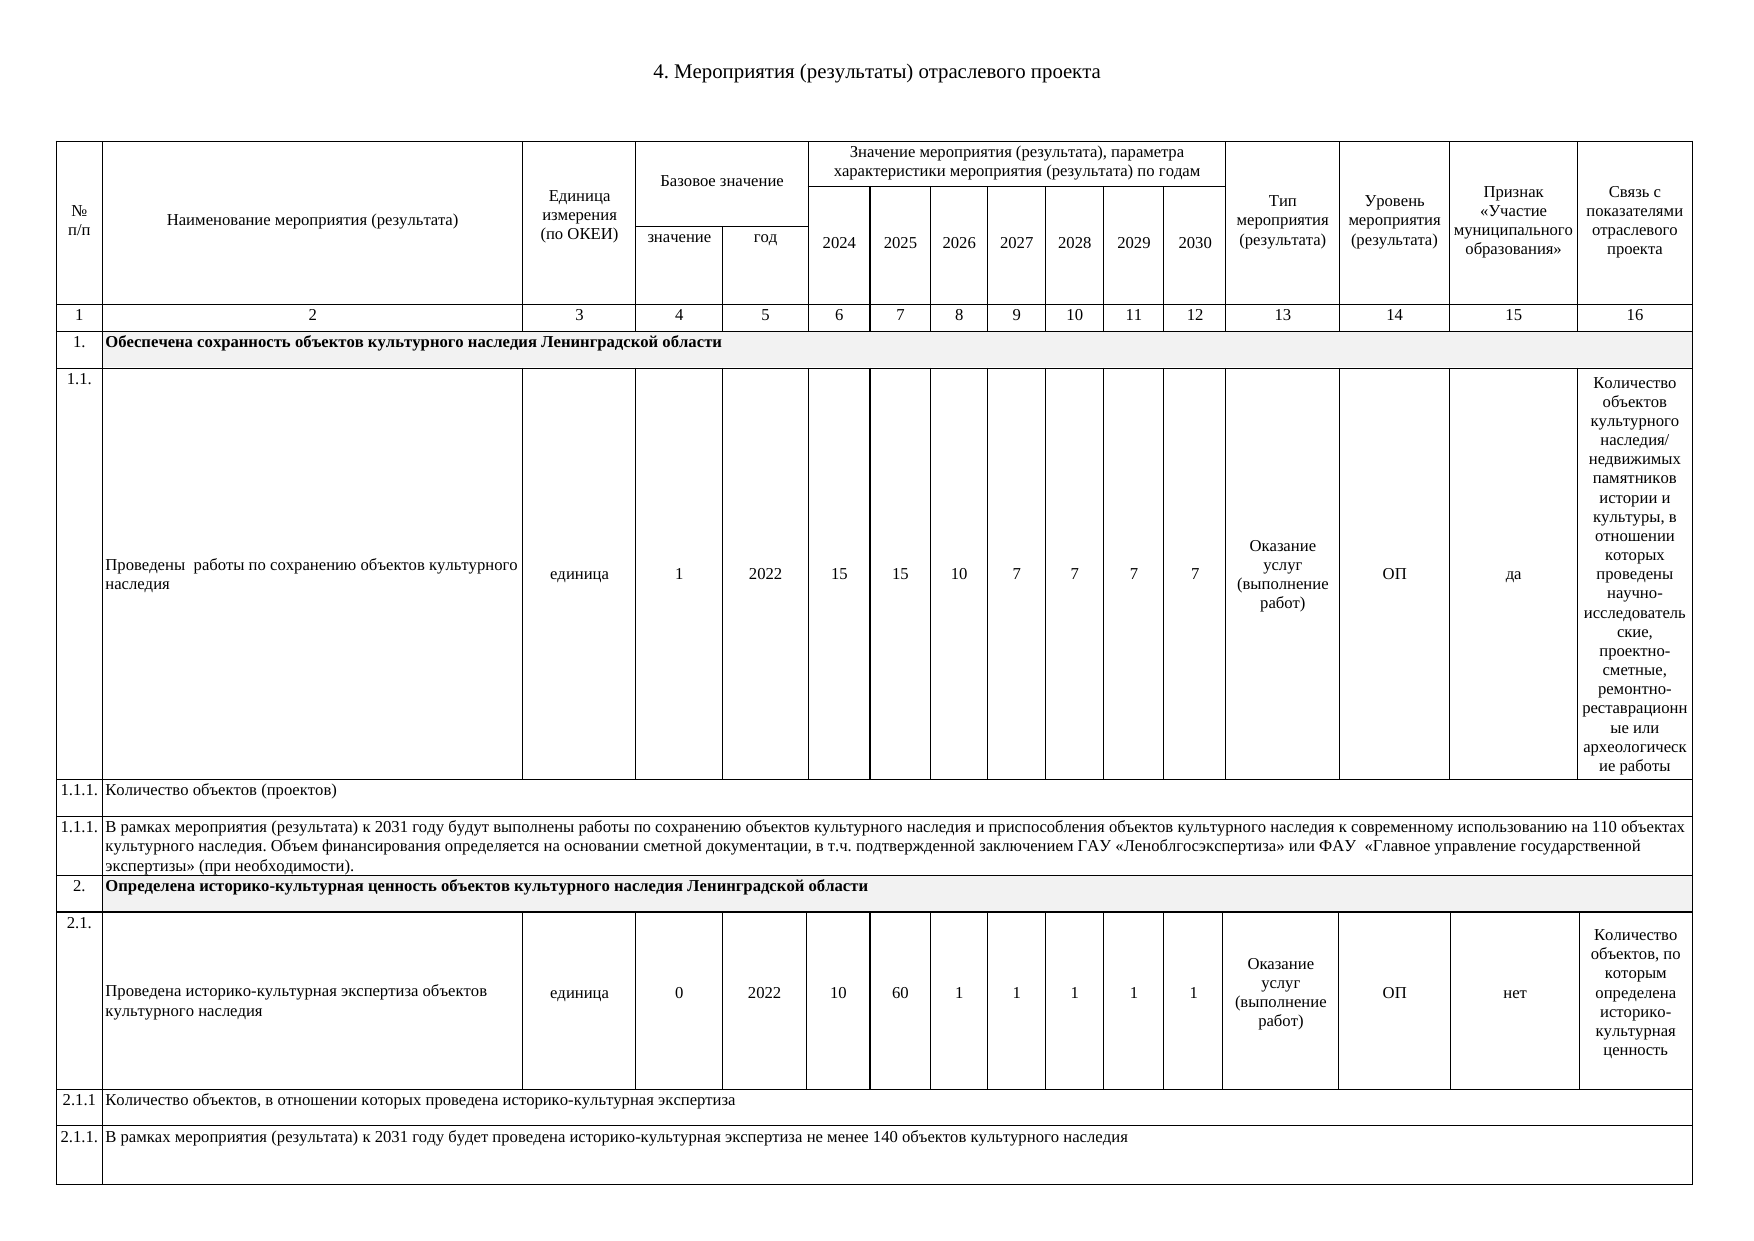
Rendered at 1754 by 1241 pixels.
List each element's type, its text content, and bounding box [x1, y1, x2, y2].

table_cell 3 [523, 305, 635, 331]
table_cell 2029 [1104, 187, 1163, 304]
table_cell год [723, 227, 808, 304]
table_cell 4 [636, 305, 722, 331]
table_header Уровень мероприятия (результата) [1340, 142, 1449, 304]
table_cell Количество объектов, в отношении которых проведена историко-культурная экспертиза [103, 1090, 1692, 1125]
table_cell 2027 [988, 187, 1045, 304]
table_header Признак «Участие муниципального образования» [1450, 142, 1577, 304]
table_cell Количество объектов, по которым определена историко-культурная ценность [1580, 913, 1692, 1088]
table_cell 13 [1226, 305, 1339, 331]
table_cell Оказание услуг (выполнение работ) [1226, 369, 1339, 779]
table_cell Количество объектов культурного наследия/ недвижимых памятников истории и культуры, в отношении которых проведены научно-исследовательские, проектно-сметные, ремонтно-реставрационные или археологические работы [1578, 369, 1692, 779]
table_cell 1 [636, 369, 722, 779]
table_cell 2.1.1. [57, 1126, 102, 1184]
table_cell 15 [809, 369, 869, 779]
table_cell 7 [1164, 369, 1225, 779]
table_cell ОП [1340, 369, 1449, 779]
table_cell 16 [1578, 305, 1692, 331]
table_cell 2022 [723, 369, 808, 779]
table_cell 1 [1104, 913, 1163, 1088]
table_cell 1 [1164, 913, 1222, 1088]
table_cell 7 [871, 305, 930, 331]
table_cell единица [523, 913, 635, 1088]
table_cell 12 [1164, 305, 1225, 331]
table_cell 1 [931, 913, 987, 1088]
table_cell 5 [723, 305, 808, 331]
table_header Связь с показателями отраслевого проекта [1578, 142, 1692, 304]
text 4. Мероприятия (результаты) отраслевого проекта [59, 59, 1695, 83]
table_cell 2028 [1046, 187, 1103, 304]
table_cell 2022 [723, 913, 806, 1088]
table_cell 1.1. [57, 369, 102, 779]
table_cell 11 [1104, 305, 1163, 331]
table_cell 7 [988, 369, 1045, 779]
table_cell 2024 [809, 187, 869, 304]
table_cell да [1450, 369, 1577, 779]
table_cell 2 [103, 305, 522, 331]
table_cell 7 [1046, 369, 1103, 779]
table_cell 9 [988, 305, 1045, 331]
table_cell 10 [931, 369, 987, 779]
table_cell 1 [1046, 913, 1103, 1088]
table_cell 10 [1046, 305, 1103, 331]
table_cell единица [523, 369, 635, 779]
table_cell 7 [1104, 369, 1163, 779]
table_cell 1 [988, 913, 1045, 1088]
table_cell 2.1.1 [57, 1090, 102, 1125]
table_cell 2.1. [57, 913, 102, 1088]
table_cell Оказание услуг (выполнение работ) [1223, 913, 1338, 1088]
table_cell 2025 [871, 187, 930, 304]
table_cell значение [636, 227, 722, 304]
table_cell 2030 [1164, 187, 1225, 304]
table_header Тип мероприятия (результата) [1226, 142, 1339, 304]
table_cell 8 [931, 305, 987, 331]
table_cell 0 [636, 913, 722, 1088]
table_cell 10 [807, 913, 869, 1088]
table_cell 14 [1340, 305, 1449, 331]
table_header № п/п [57, 142, 102, 304]
table_cell 15 [1450, 305, 1577, 331]
table_cell 15 [871, 369, 930, 779]
table_cell 1.1.1. [57, 817, 102, 874]
table_cell Проведены работы по сохранению объектов культурного наследия [103, 369, 522, 779]
table_cell В рамках мероприятия (результата) к 2031 году будут выполнены работы по сохранению объектов культурного наследия и приспособления объектов культурного наследия к современному использованию на 110 объектах культурного наследия. Объем финансирования определяется на основании сметной документации, в т.ч. подтвержденной заключением ГАУ «Леноблгосэкспертиза» или ФАУ «Главное управление государственной экспертизы» (при необходимости). [103, 817, 1692, 874]
table_cell 1.1.1. [57, 780, 102, 816]
table_cell ОП [1339, 913, 1450, 1088]
table_cell 1 [57, 305, 102, 331]
table_cell Обеспечена сохранность объектов культурного наследия Ленинградской области [103, 332, 1692, 367]
table_cell Количество объектов (проектов) [103, 780, 1692, 816]
table_cell 60 [871, 913, 930, 1088]
table_header Значение мероприятия (результата), параметра характеристики мероприятия (результата) по годам [809, 142, 1225, 186]
table_cell 2. [57, 876, 102, 911]
table_cell нет [1451, 913, 1579, 1088]
table_cell 1. [57, 332, 102, 367]
table_header Наименование мероприятия (результата) [103, 142, 522, 304]
table_header Базовое значение [636, 142, 808, 226]
table_cell В рамках мероприятия (результата) к 2031 году будет проведена историко-культурная экспертиза не менее 140 объектов культурного наследия [103, 1126, 1692, 1184]
table_cell Определена историко-культурная ценность объектов культурного наследия Ленинградской области [103, 876, 1692, 911]
table_cell Проведена историко-культурная экспертиза объектов культурного наследия [103, 913, 522, 1088]
table_header Единица измерения (по ОКЕИ) [523, 142, 635, 304]
table_cell 6 [809, 305, 869, 331]
table_cell 2026 [931, 187, 987, 304]
